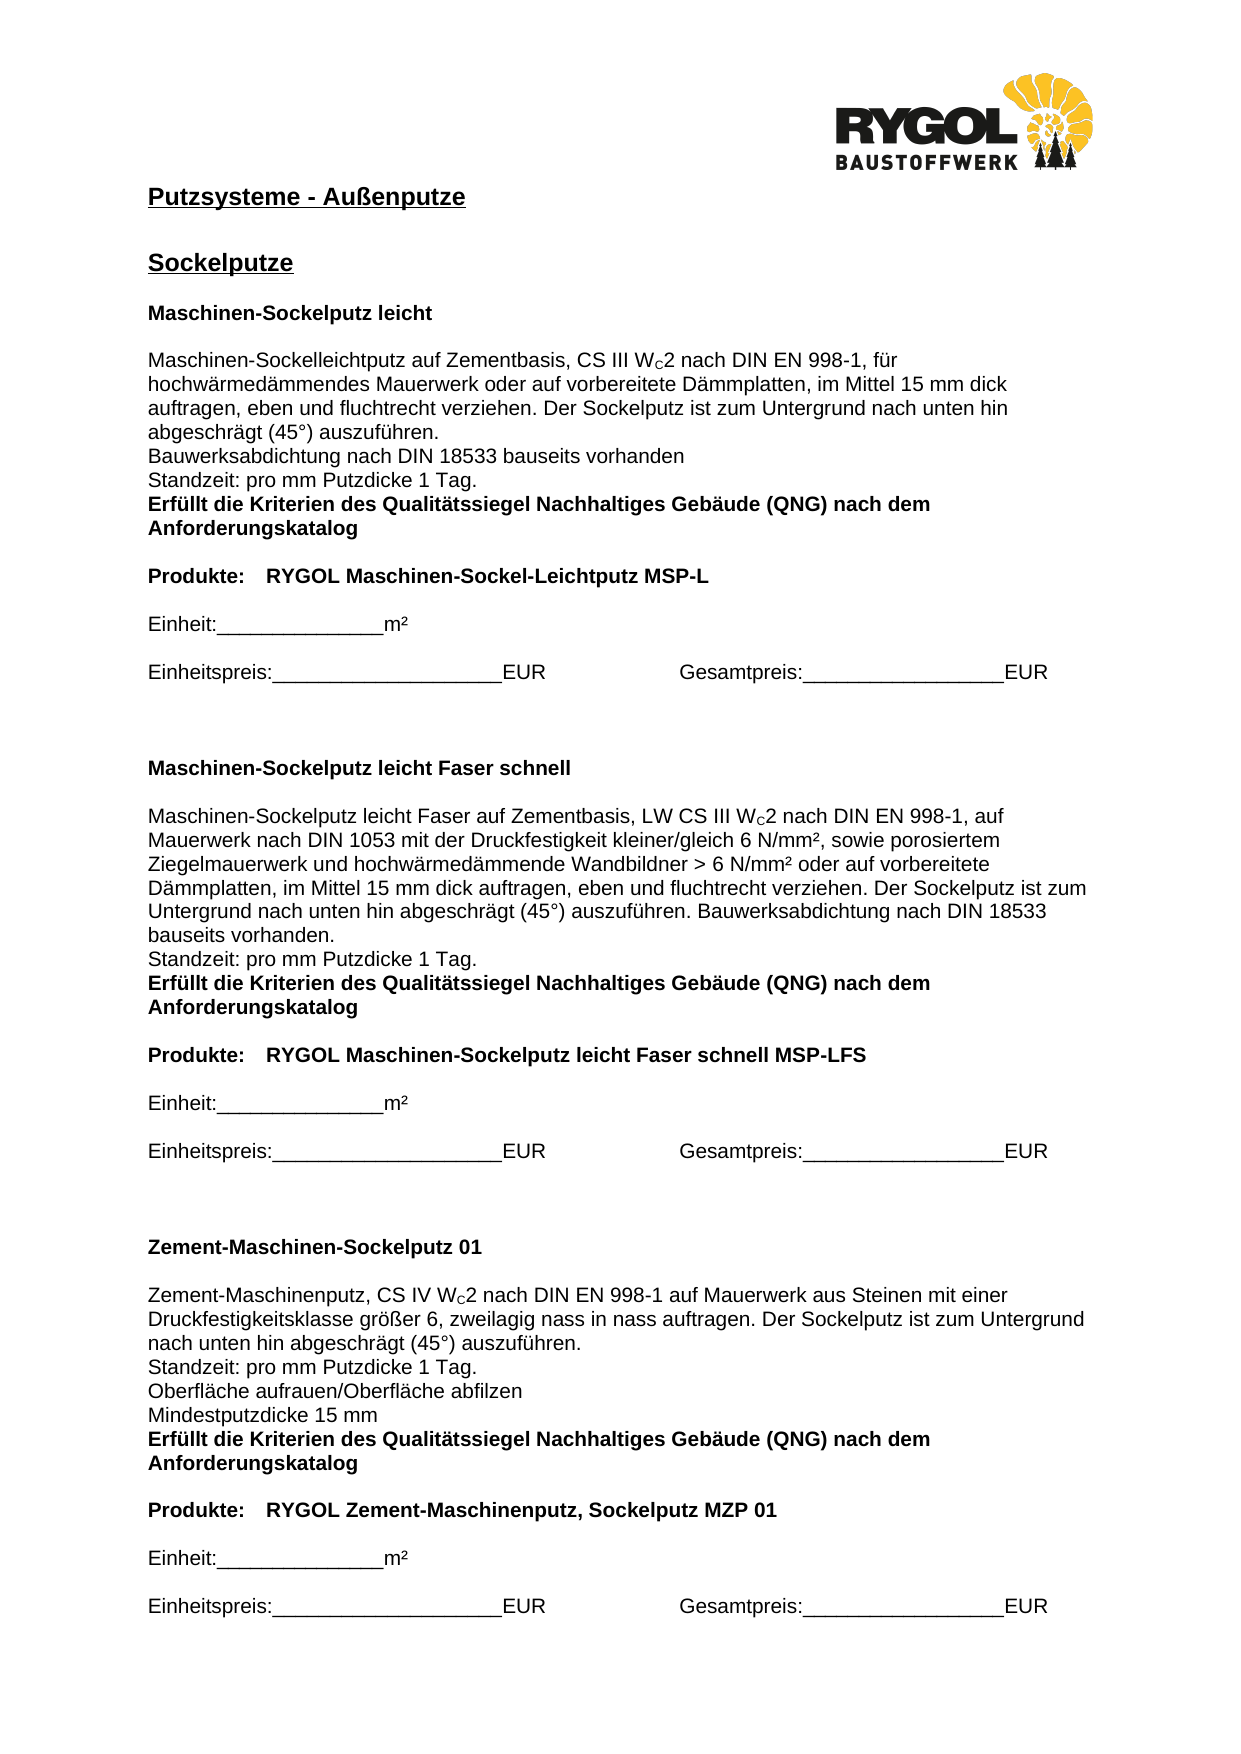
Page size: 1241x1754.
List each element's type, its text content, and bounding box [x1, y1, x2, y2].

text Erfüllt die Kriterien des Qualitätssiegel Nachhaltiges Gebäude (QNG) nach dem Anforderungskatalog [148, 971, 1089, 1019]
picture [836, 73, 1093, 170]
text Maschinen-Sockelleichtputz auf Zementbasis, CS III WC2 nach DIN EN 998-1, für hochwärmedämmendes Mauerwerk oder auf vorbereitete Dämmplatten, im Mittel 15 mm dick auftragen, eben und fluchtrecht verziehen. Der Sockelputz ist zum Untergrund nach unten hin abgeschrägt (45°) auszuführen. [148, 348, 1093, 444]
text Standzeit: pro mm Putzdicke 1 Tag. [148, 1354, 1093, 1378]
text Standzeit: pro mm Putzdicke 1 Tag. [148, 468, 1093, 492]
text Zement-Maschinen-Sockelputz 01 [148, 1235, 1093, 1259]
text Oberfläche aufrauen/Oberfläche abfilzen [148, 1378, 1093, 1402]
text Maschinen-Sockelputz leicht Faser schnell [148, 756, 1093, 779]
text Bauwerksabdichtung nach DIN 18533 bauseits vorhanden [148, 444, 1093, 468]
text Einheit: m² [148, 612, 1089, 636]
text Sockelputze [148, 248, 1093, 276]
text Einheit: m² [148, 1091, 1089, 1115]
text Einheit: m² [148, 1546, 1089, 1570]
text Erfüllt die Kriterien des Qualitätssiegel Nachhaltiges Gebäude (QNG) nach dem Anforderungskatalog [148, 1426, 1089, 1474]
text Produkte: RYGOL Maschinen-Sockelputz leicht Faser schnell MSP-LFS [148, 1043, 1089, 1067]
text Standzeit: pro mm Putzdicke 1 Tag. [148, 947, 1093, 971]
text Einheitspreis: EUR Gesamtpreis: EUR [148, 1139, 1093, 1163]
text Mindestputzdicke 15 mm [148, 1402, 1093, 1426]
text Maschinen-Sockelputz leicht Faser auf Zementbasis, LW CS III WC2 nach DIN EN 998-1, auf Mauerwerk nach DIN 1053 mit der Druckfestigkeit kleiner/gleich 6 N/mm², sowie porosiertem Ziegelmauerwerk und hochwärmedämmende Wandbildner > 6 N/mm² oder auf vorbereitete Dämmplatten, im Mittel 15 mm dick auftragen, eben und fluchtrecht verziehen. Der Sockelputz ist zum Untergrund nach unten hin abgeschrägt (45°) auszuführen. Bauwerksabdichtung nach DIN 18533 bauseits vorhanden. [148, 803, 1093, 947]
text Produkte: RYGOL Zement-Maschinenputz, Sockelputz MZP 01 [148, 1498, 1089, 1522]
text Einheitspreis: EUR Gesamtpreis: EUR [148, 660, 1093, 684]
text Zement-Maschinenputz, CS IV WC2 nach DIN EN 998-1 auf Mauerwerk aus Steinen mit einer Druckfestigkeitsklasse größer 6, zweilagig nass in nass auftragen. Der Sockelputz ist zum Untergrund nach unten hin abgeschrägt (45°) auszuführen. [148, 1283, 1093, 1354]
text Produkte: RYGOL Maschinen-Sockel-Leichtputz MSP-L [148, 564, 1089, 588]
text Maschinen-Sockelputz leicht [148, 300, 1093, 324]
text Einheitspreis: EUR Gesamtpreis: EUR [148, 1594, 1093, 1618]
text Erfüllt die Kriterien des Qualitätssiegel Nachhaltiges Gebäude (QNG) nach dem Anforderungskatalog [148, 492, 1089, 540]
text Putzsysteme - Außenputze [148, 182, 797, 210]
